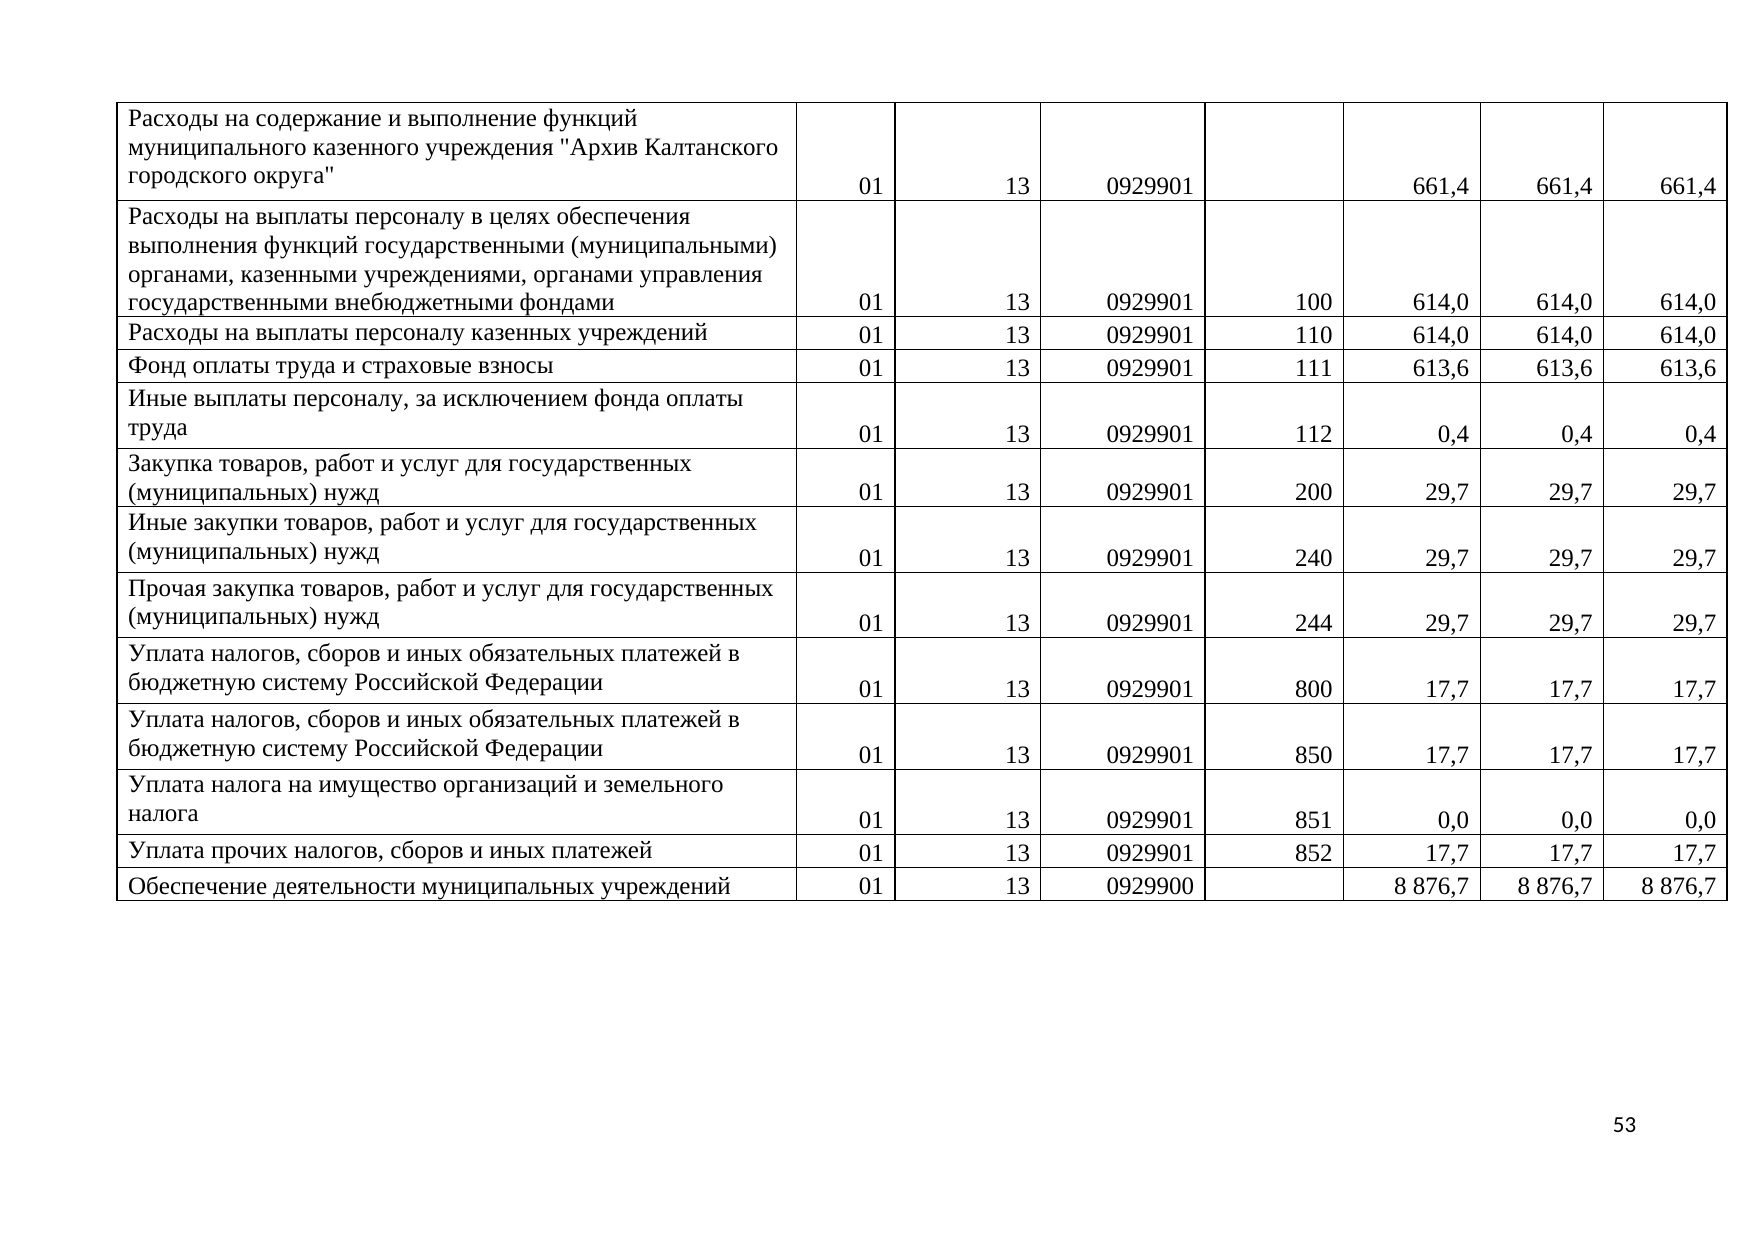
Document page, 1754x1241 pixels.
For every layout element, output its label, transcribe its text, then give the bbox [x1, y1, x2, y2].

table_cell 0,4 [1481, 383, 1603, 447]
table_cell 800 [1206, 638, 1343, 703]
table_cell 01 [797, 317, 894, 349]
table_cell 29,7 [1344, 449, 1480, 506]
table_cell 17,7 [1344, 704, 1480, 768]
table_cell Уплата налогов, сборов и иных обязательных платежей в бюджетную систему Российской Федерации [118, 638, 796, 703]
table_cell 01 [797, 103, 894, 200]
table_cell 01 [797, 704, 894, 768]
table_cell 01 [797, 868, 894, 900]
table_cell [1206, 868, 1343, 900]
table_cell 01 [797, 383, 894, 447]
table_cell 01 [797, 770, 894, 834]
table_cell 29,7 [1481, 573, 1603, 637]
table_cell 13 [896, 704, 1040, 768]
table_cell 614,0 [1604, 201, 1726, 316]
table_cell Закупка товаров, работ и услуг для государственных (муниципальных) нужд [118, 449, 796, 506]
table_cell 0929901 [1041, 383, 1204, 447]
table_cell Иные закупки товаров, работ и услуг для государственных (муниципальных) нужд [118, 507, 796, 572]
table_cell 0929901 [1041, 770, 1204, 834]
table_cell 13 [896, 507, 1040, 572]
table_cell Иные выплаты персоналу, за исключением фонда оплаты труда [118, 383, 796, 447]
table_cell 17,7 [1481, 835, 1603, 867]
table_cell 01 [797, 573, 894, 637]
table_cell 240 [1206, 507, 1343, 572]
table_cell 851 [1206, 770, 1343, 834]
table_cell 01 [797, 638, 894, 703]
table_cell 0,0 [1604, 770, 1726, 834]
table_cell 0929901 [1041, 638, 1204, 703]
table_cell 13 [896, 103, 1040, 200]
table_cell 8 876,7 [1344, 868, 1480, 900]
table_cell 112 [1206, 383, 1343, 447]
table_cell 17,7 [1604, 704, 1726, 768]
table_cell 0,4 [1344, 383, 1480, 447]
table_cell 0929901 [1041, 835, 1204, 867]
table_cell Уплата прочих налогов, сборов и иных платежей [118, 835, 796, 867]
table_cell 29,7 [1481, 449, 1603, 506]
table_cell 614,0 [1344, 317, 1480, 349]
table_cell 13 [896, 770, 1040, 834]
table_cell 13 [896, 317, 1040, 349]
table_cell 13 [896, 383, 1040, 447]
table_cell 0929901 [1041, 507, 1204, 572]
table_cell Обеспечение деятельности муниципальных учреждений [118, 868, 796, 900]
table_cell Фонд оплаты труда и страховые взносы [118, 350, 796, 382]
table_cell Прочая закупка товаров, работ и услуг для государственных (муниципальных) нужд [118, 573, 796, 637]
table_cell 850 [1206, 704, 1343, 768]
table_cell 01 [797, 449, 894, 506]
table_cell 110 [1206, 317, 1343, 349]
table_cell 29,7 [1604, 449, 1726, 506]
table_cell Уплата налогов, сборов и иных обязательных платежей в бюджетную систему Российской Федерации [118, 704, 796, 768]
table_cell 29,7 [1481, 507, 1603, 572]
table_cell 01 [797, 835, 894, 867]
table_cell 13 [896, 638, 1040, 703]
table_cell 100 [1206, 201, 1343, 316]
table_cell 614,0 [1344, 201, 1480, 316]
table_cell 17,7 [1344, 835, 1480, 867]
table_cell 613,6 [1481, 350, 1603, 382]
table_cell 13 [896, 201, 1040, 316]
table_cell Расходы на выплаты персоналу в целях обеспечения выполнения функций государственными (муниципальными) органами, казенными учреждениями, органами управления государственными внебюджетными фондами [118, 201, 796, 316]
table_cell 852 [1206, 835, 1343, 867]
table_cell 0,0 [1481, 770, 1603, 834]
table_cell 17,7 [1481, 638, 1603, 703]
table_cell 8 876,7 [1604, 868, 1726, 900]
table_cell 17,7 [1604, 638, 1726, 703]
table_cell 13 [896, 868, 1040, 900]
table_cell 29,7 [1604, 507, 1726, 572]
table_cell Расходы на выплаты персоналу казенных учреждений [118, 317, 796, 349]
table_cell 0929901 [1041, 573, 1204, 637]
table_cell 17,7 [1344, 638, 1480, 703]
table_cell 614,0 [1604, 317, 1726, 349]
table_cell 8 876,7 [1481, 868, 1603, 900]
table_cell 13 [896, 449, 1040, 506]
table_cell 614,0 [1481, 201, 1603, 316]
table_cell 0929901 [1041, 350, 1204, 382]
table_cell 614,0 [1481, 317, 1603, 349]
table_cell 13 [896, 573, 1040, 637]
table_cell 0929901 [1041, 449, 1204, 506]
table_cell 661,4 [1344, 103, 1480, 200]
table_cell 13 [896, 350, 1040, 382]
table_cell 0929900 [1041, 868, 1204, 900]
table_cell 0929901 [1041, 103, 1204, 200]
table_cell 200 [1206, 449, 1343, 506]
table_cell [1206, 103, 1343, 200]
table_cell 29,7 [1344, 573, 1480, 637]
table_cell 0,0 [1344, 770, 1480, 834]
table_cell 29,7 [1344, 507, 1480, 572]
table_cell 17,7 [1481, 704, 1603, 768]
table_cell 01 [797, 201, 894, 316]
table_cell 661,4 [1604, 103, 1726, 200]
table_cell 0,4 [1604, 383, 1726, 447]
table_cell 0929901 [1041, 704, 1204, 768]
table_cell 0929901 [1041, 317, 1204, 349]
table_cell 111 [1206, 350, 1343, 382]
table_cell 13 [896, 835, 1040, 867]
table_cell Уплата налога на имущество организаций и земельного налога [118, 770, 796, 834]
table_cell 661,4 [1481, 103, 1603, 200]
table_cell 0929901 [1041, 201, 1204, 316]
table_cell 244 [1206, 573, 1343, 637]
table_cell 01 [797, 507, 894, 572]
table_cell Расходы на содержание и выполнение функций муниципального казенного учреждения "Архив Калтанского городского округа" [118, 103, 796, 200]
table_cell 01 [797, 350, 894, 382]
table_cell 613,6 [1604, 350, 1726, 382]
table_cell 17,7 [1604, 835, 1726, 867]
table_cell 613,6 [1344, 350, 1480, 382]
table_cell 29,7 [1604, 573, 1726, 637]
